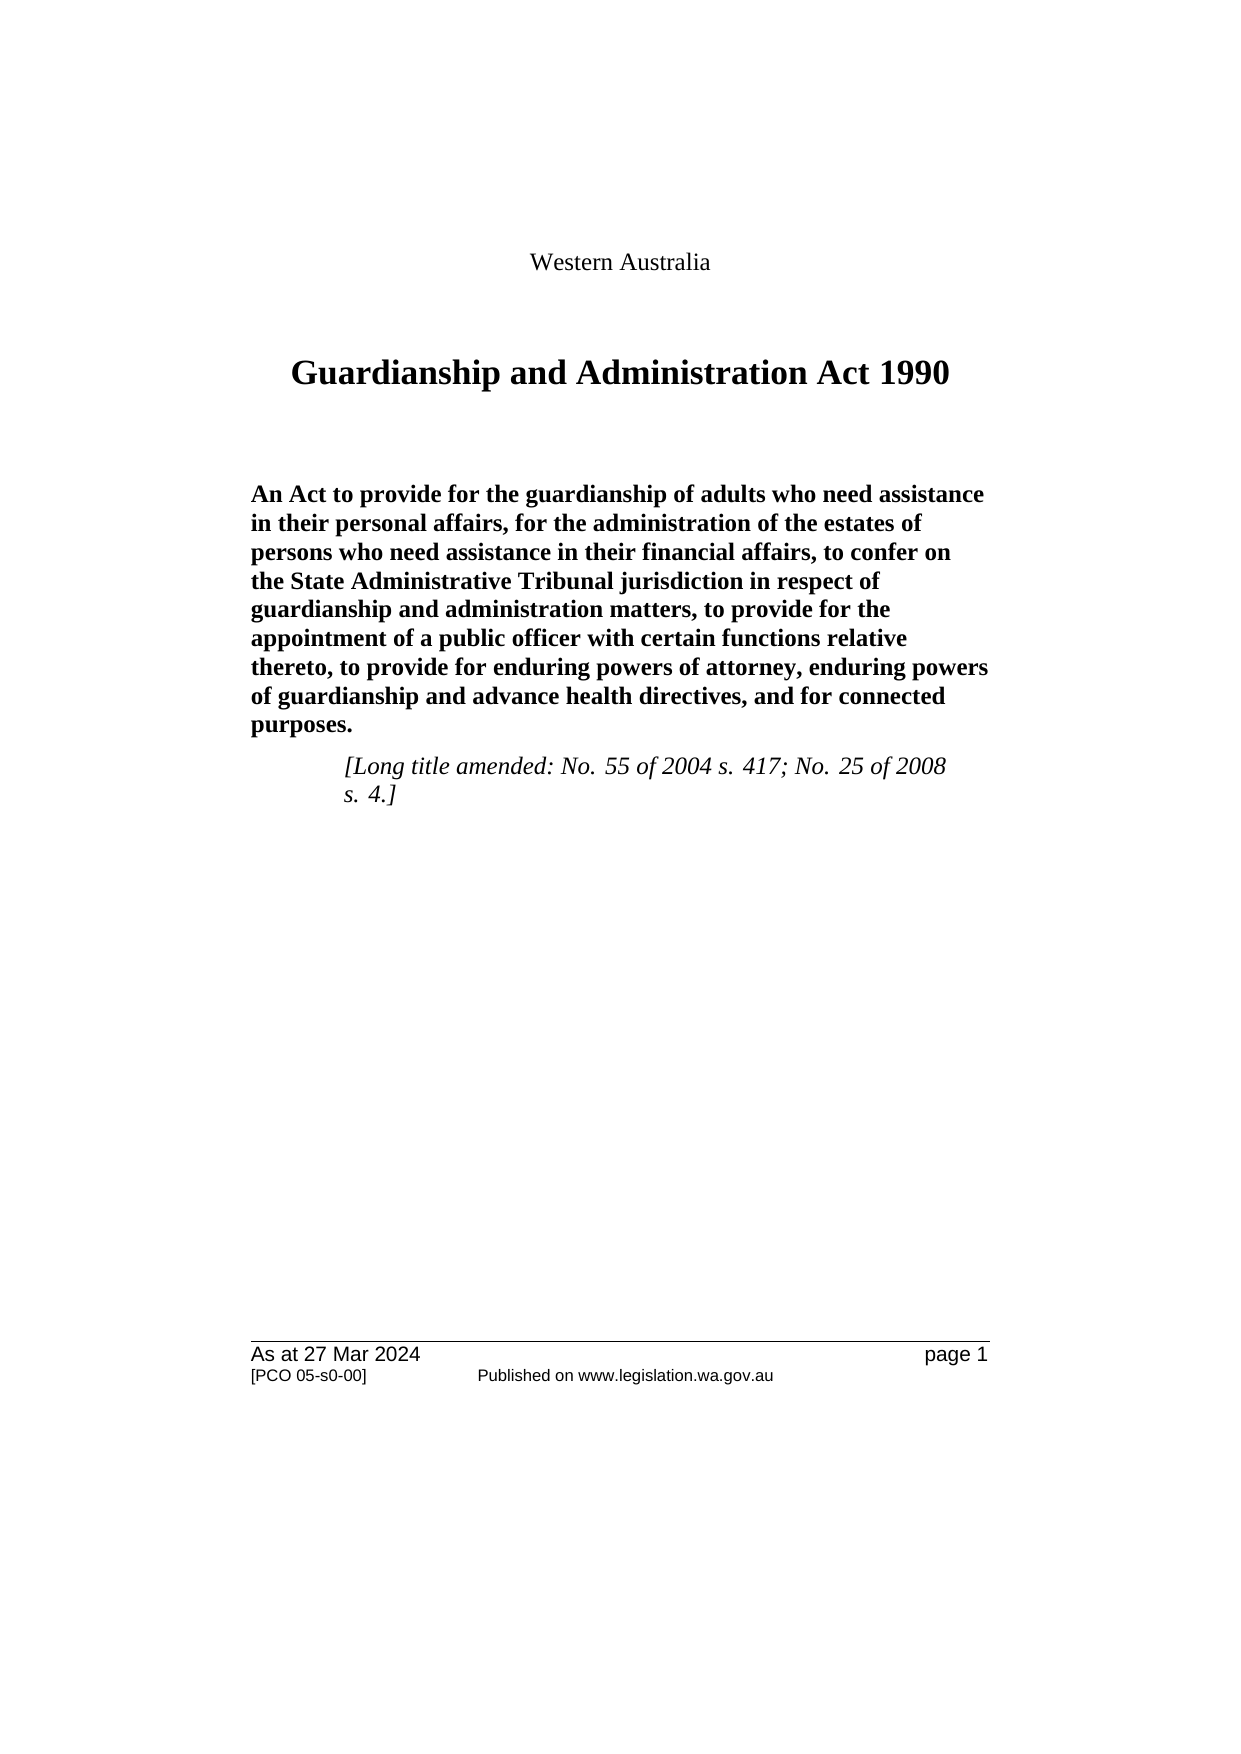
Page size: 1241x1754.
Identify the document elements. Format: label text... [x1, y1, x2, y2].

text Western Australia [251, 247, 990, 276]
title An Act to provide for the guardianship of adults who need assistance in their personal affairs, for the administration of the estates of persons who need assistance in their financial affairs, to confer on the State Administrative Tribunal jurisdiction in respect of guardianship and administration matters, to provide for the appointment of a public officer with certain functions relative thereto, to provide for enduring powers of attorney, enduring powers of guardianship and advance health directives, and for connected purposes. [251, 479, 990, 738]
text Guardianship and Administration Act 1990 [251, 351, 990, 392]
title [Long title amended: No. 55 of 2004 s. 417; No. 25 of 2008 s. 4.] [251, 751, 990, 808]
